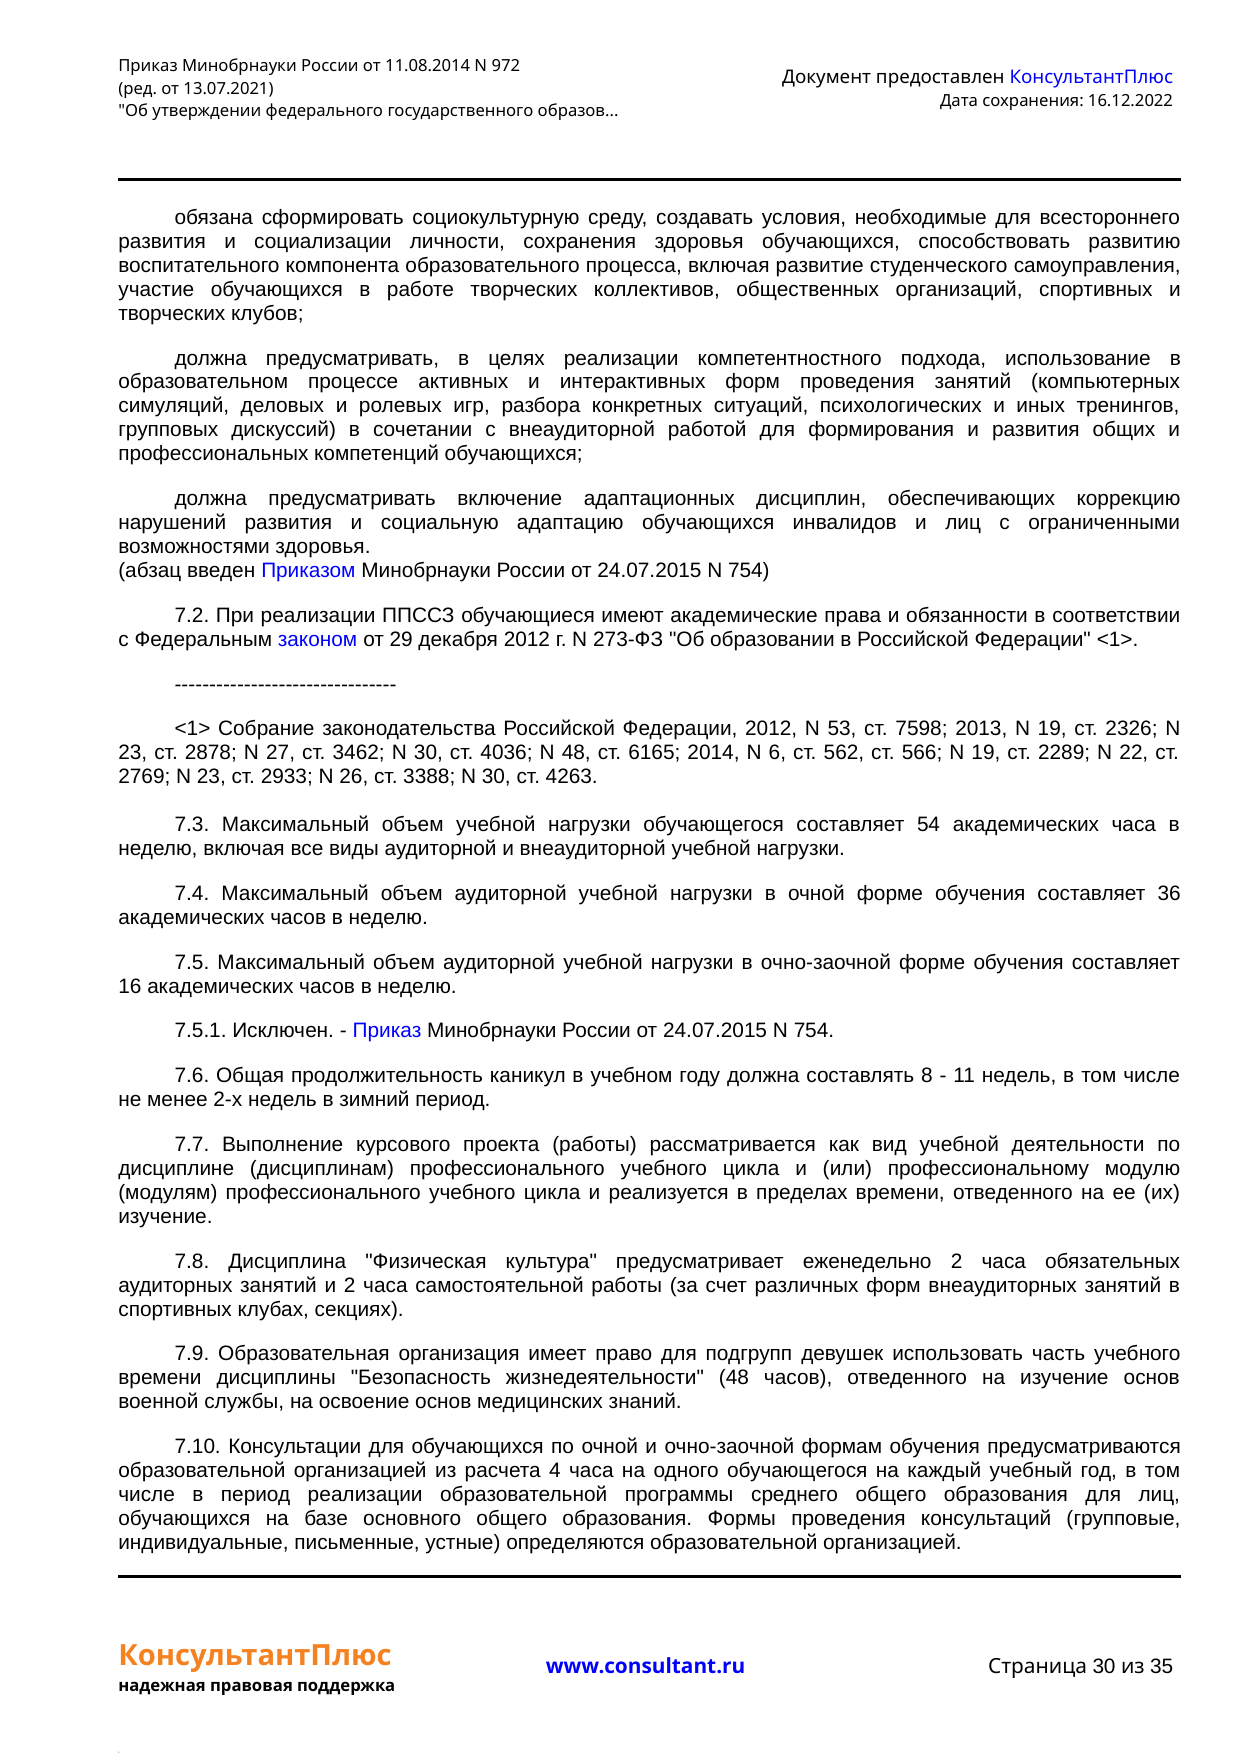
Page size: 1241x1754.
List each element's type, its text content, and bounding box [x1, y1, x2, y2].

text 7.5.1. Исключен. - Приказ Минобрнауки России от 24.07.2015 N 754. [118, 1018, 1181, 1042]
text 7.2. При реализации ППССЗ обучающиеся имеют академические права и обязанности в соответствии с Федеральным законом от 29 декабря 2012 г. N 273-ФЗ "Об образовании в Российской Федерации" <1>. [118, 603, 1181, 651]
text 7.6. Общая продолжительность каникул в учебном году должна составлять 8 - 11 недель, в том числе не менее 2-х недель в зимний период. [118, 1063, 1181, 1111]
text 7.3. Максимальный объем учебной нагрузки обучающегося составляет 54 академических часа в неделю, включая все виды аудиторной и внеаудиторной учебной нагрузки. [118, 812, 1181, 860]
text 7.7. Выполнение курсового проекта (работы) рассматривается как вид учебной деятельности по дисциплине (дисциплинам) профессионального учебного цикла и (или) профессиональному модулю (модулям) профессионального учебного цикла и реализуется в пределах времени, отведенного на ее (их) изучение. [118, 1132, 1181, 1228]
text -------------------------------- [118, 671, 1181, 695]
text должна предусматривать включение адаптационных дисциплин, обеспечивающих коррекцию нарушений развития и социальную адаптацию обучающихся инвалидов и лиц с ограниченными возможностями здоровья. [118, 486, 1181, 558]
text 7.10. Консультации для обучающихся по очной и очно-заочной формам обучения предусматриваются образовательной организацией из расчета 4 часа на одного обучающегося на каждый учебный год, в том числе в период реализации образовательной программы среднего общего образования для лиц, обучающихся на базе основного общего образования. Формы проведения консультаций (групповые, индивидуальные, письменные, устные) определяются образовательной организацией. [118, 1434, 1181, 1554]
text (абзац введен Приказом Минобрнауки России от 24.07.2015 N 754) [118, 558, 1181, 582]
text <1> Собрание законодательства Российской Федерации, 2012, N 53, ст. 7598; 2013, N 19, ст. 2326; N 23, ст. 2878; N 27, ст. 3462; N 30, ст. 4036; N 48, ст. 6165; 2014, N 6, ст. 562, ст. 566; N 19, ст. 2289; N 22, ст. 2769; N 23, ст. 2933; N 26, ст. 3388; N 30, ст. 4263. [118, 716, 1181, 788]
text 7.4. Максимальный объем аудиторной учебной нагрузки в очной форме обучения составляет 36 академических часов в неделю. [118, 881, 1181, 929]
text обязана сформировать социокультурную среду, создавать условия, необходимые для всестороннего развития и социализации личности, сохранения здоровья обучающихся, способствовать развитию воспитательного компонента образовательного процесса, включая развитие студенческого самоуправления, участие обучающихся в работе творческих коллективов, общественных организаций, спортивных и творческих клубов; [118, 205, 1181, 324]
text 7.8. Дисциплина "Физическая культура" предусматривает еженедельно 2 часа обязательных аудиторных занятий и 2 часа самостоятельной работы (за счет различных форм внеаудиторных занятий в спортивных клубах, секциях). [118, 1248, 1181, 1320]
text 7.5. Максимальный объем аудиторной учебной нагрузки в очно-заочной форме обучения составляет 16 академических часов в неделю. [118, 949, 1181, 997]
text 7.9. Образовательная организация имеет право для подгрупп девушек использовать часть учебного времени дисциплины "Безопасность жизнедеятельности" (48 часов), отведенного на изучение основ военной службы, на освоение основ медицинских знаний. [118, 1341, 1181, 1413]
text должна предусматривать, в целях реализации компетентностного подхода, использование в образовательном процессе активных и интерактивных форм проведения занятий (компьютерных симуляций, деловых и ролевых игр, разбора конкретных ситуаций, психологических и иных тренингов, групповых дискуссий) в сочетании с внеаудиторной работой для формирования и развития общих и профессиональных компетенций обучающихся; [118, 345, 1181, 465]
